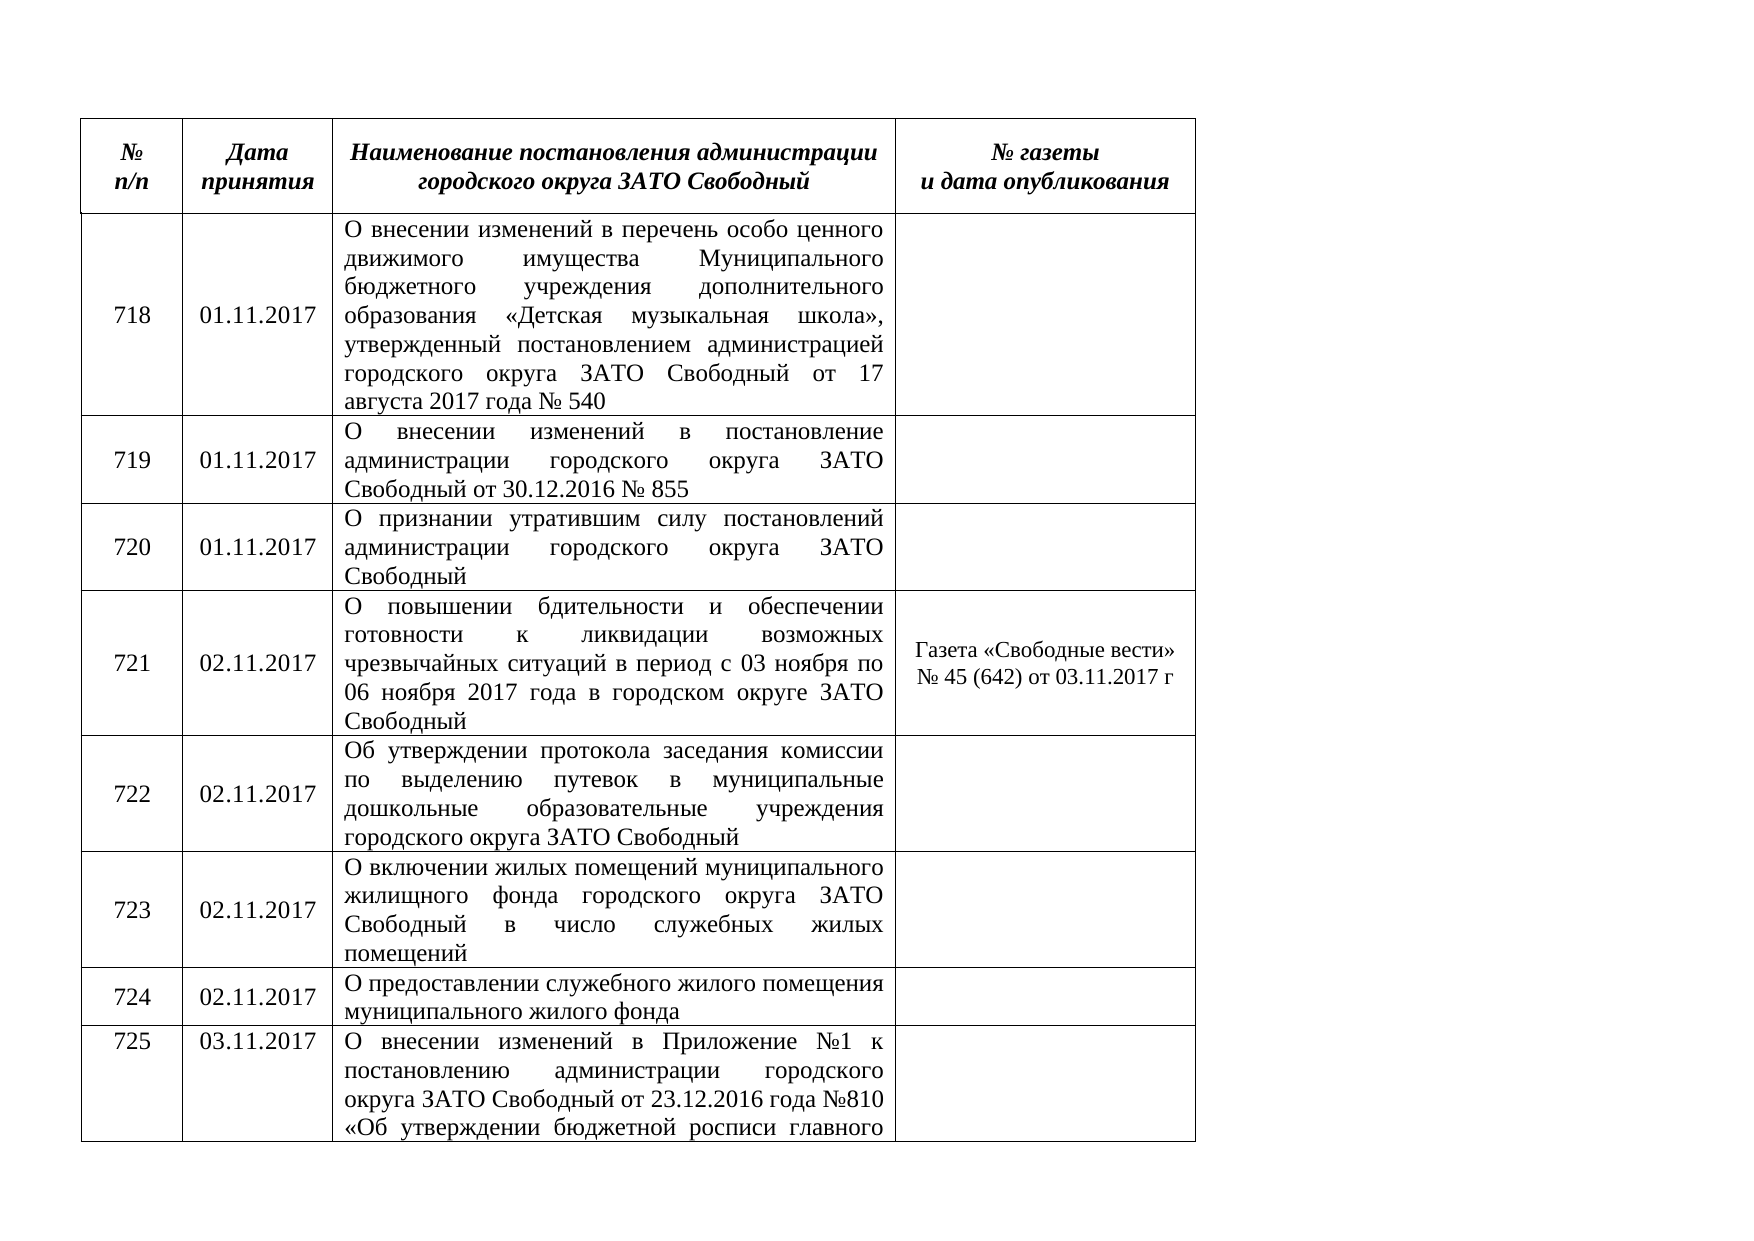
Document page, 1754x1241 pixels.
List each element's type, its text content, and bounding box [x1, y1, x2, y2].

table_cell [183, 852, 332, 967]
table_header № п/п [81, 119, 182, 213]
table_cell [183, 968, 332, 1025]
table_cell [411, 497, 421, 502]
table_header № газеты и дата опубликования [896, 119, 1195, 213]
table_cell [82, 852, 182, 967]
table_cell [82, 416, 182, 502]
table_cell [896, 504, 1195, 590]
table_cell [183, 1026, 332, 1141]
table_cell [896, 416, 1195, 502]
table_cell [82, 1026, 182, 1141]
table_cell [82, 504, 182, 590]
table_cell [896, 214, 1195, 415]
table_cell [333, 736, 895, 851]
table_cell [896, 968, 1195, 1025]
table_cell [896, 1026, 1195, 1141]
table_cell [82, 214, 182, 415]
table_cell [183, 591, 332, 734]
table_header Дата принятия [183, 119, 332, 213]
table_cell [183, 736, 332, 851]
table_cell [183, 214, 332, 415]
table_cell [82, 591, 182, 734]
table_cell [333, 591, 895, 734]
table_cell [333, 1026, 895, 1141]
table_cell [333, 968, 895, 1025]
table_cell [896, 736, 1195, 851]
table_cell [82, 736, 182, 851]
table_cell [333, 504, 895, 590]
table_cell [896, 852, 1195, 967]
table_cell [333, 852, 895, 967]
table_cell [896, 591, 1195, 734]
table_header Наименование постановления администрации городского округа ЗАТО Свободный [333, 119, 895, 213]
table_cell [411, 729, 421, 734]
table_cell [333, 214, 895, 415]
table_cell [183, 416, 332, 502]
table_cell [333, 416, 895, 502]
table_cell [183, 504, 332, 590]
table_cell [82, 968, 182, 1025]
